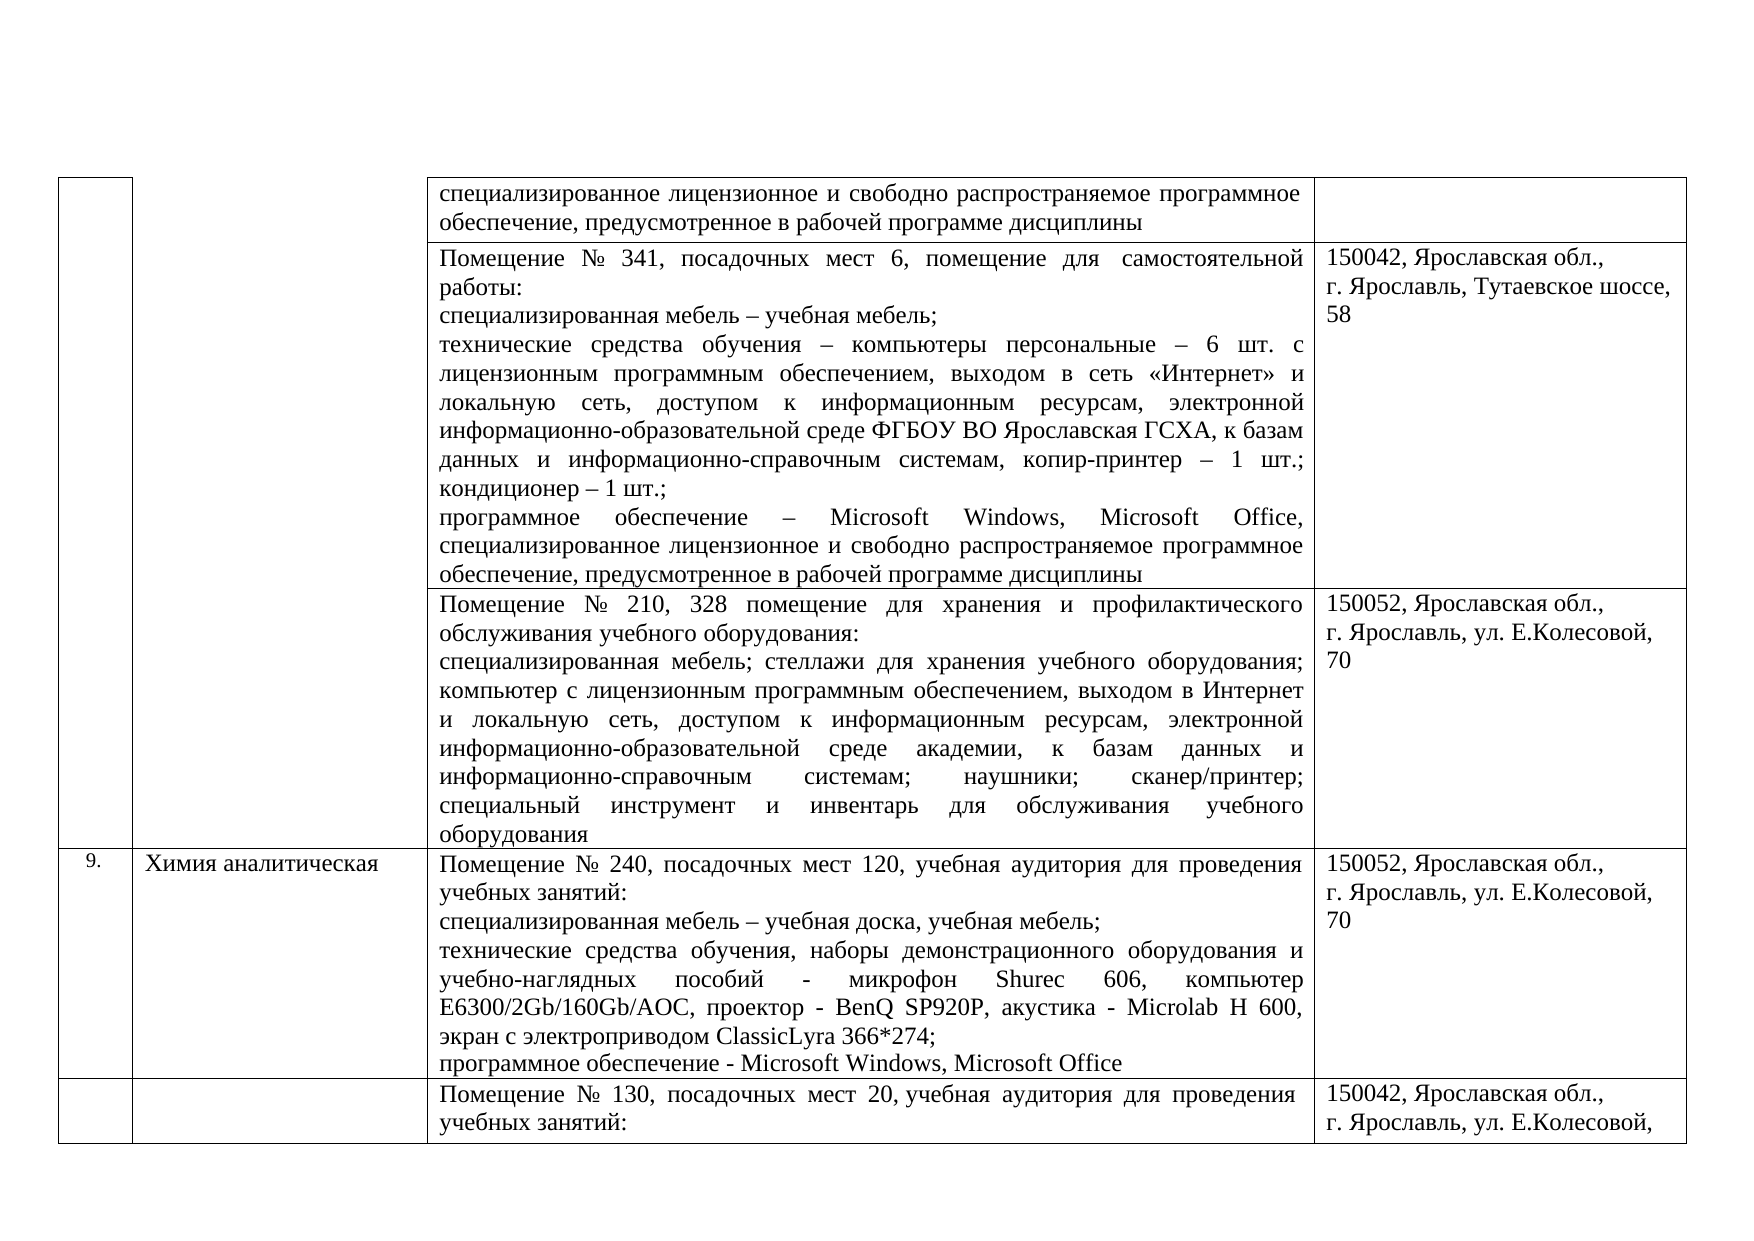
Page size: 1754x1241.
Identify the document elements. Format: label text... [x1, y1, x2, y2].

table_cell [133, 1079, 427, 1143]
table_cell Помещение № 130, посадочных мест 20, учебная аудитория для проведения учебных занятий: [428, 1079, 1314, 1143]
table_header [1315, 178, 1686, 242]
table_cell Химия аналитическая [133, 849, 427, 1078]
table_cell Помещение № 210, 328 помещение для хранения и профилактического обслуживания учебного оборудования: специализированная мебель; стеллажи для хранения учебного оборудования; компьютер с лицензионным программным обеспечением, выходом в Интернет и локальную сеть, доступом к информационным ресурсам, электронной информационно-образовательной среде академии, к базам данных и информационно-справочным системам; наушники; сканер/принтер; специальный инструмент и инвентарь для обслуживания учебного оборудования [428, 589, 1314, 848]
table_cell 150052, Ярославская обл., г. Ярославль, ул. Е.Колесовой, 70 [1315, 589, 1686, 848]
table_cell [1315, 243, 1686, 588]
table_cell Помещение № 240, посадочных мест 120, учебная аудитория для проведения учебных занятий: специализированная мебель – учебная доска, учебная мебель; технические средства обучения, наборы демонстрационного оборудования и учебно-наглядных пособий - микрофон Shurec 606, компьютер Е6300/2Gb/160Gb/AOC, проектор - BenQ SP920P, акустика - Microlab H 600, экран с электроприводом ClassicLyra 366*274; программное обеспечение - Microsoft Windows, Microsoft Office [428, 849, 1314, 1078]
table_cell 150042, Ярославская обл., г. Ярославль, ул. Е.Колесовой, [1315, 1079, 1686, 1143]
table_cell Помещение № 341, посадочных мест 6, помещение для самостоятельной работы: специализированная мебель – учебная мебель; технические средства обучения – компьютеры персональные – 6 шт. с лицензионным программным обеспечением, выходом в сеть «Интернет» и локальную сеть, доступом к информационным ресурсам, электронной информационно-образовательной среде ФГБОУ ВО Ярославская ГСХА, к базам данных и информационно-справочным системам, копир-принтер – 1 шт.; кондиционер – 1 шт.; программное обеспечение – Microsoft Windows, Microsoft Office, специализированное лицензионное и свободно распространяемое программное обеспечение, предусмотренное в рабочей программе дисциплины [428, 243, 1314, 588]
table_header [59, 178, 132, 848]
table_cell [59, 1079, 132, 1143]
table_header [133, 177, 427, 848]
table_cell 150052, Ярославская обл., г. Ярославль, ул. Е.Колесовой, 70 [1315, 849, 1686, 1078]
table_cell 9. [59, 849, 132, 1078]
table_header специализированное лицензионное и свободно распространяемое программное обеспечение, предусмотренное в рабочей программе дисциплины [428, 178, 1314, 242]
